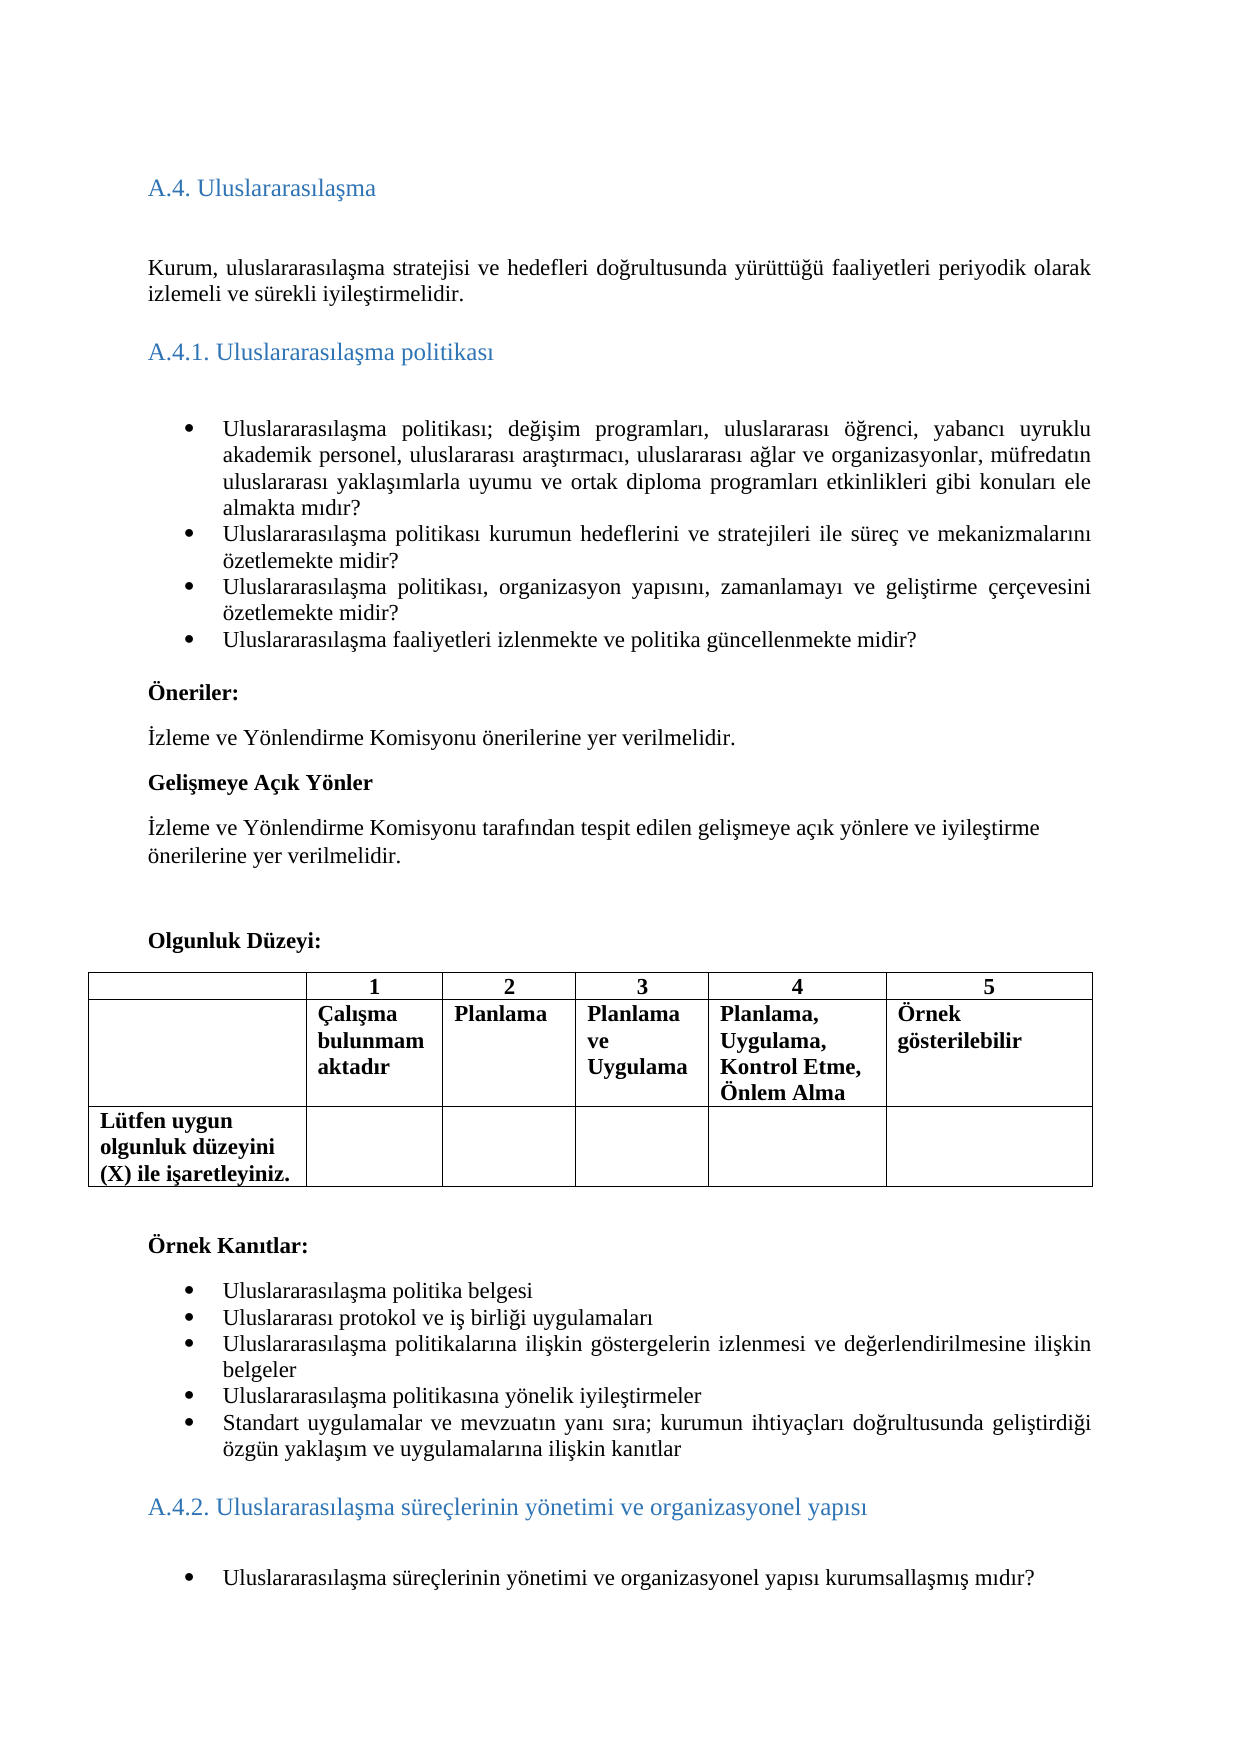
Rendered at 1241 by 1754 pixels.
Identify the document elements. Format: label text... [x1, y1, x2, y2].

subtitle A.4.1. Uluslararasılaşma politikası [148, 337, 1093, 366]
table_cell Lütfen uygun olgunluk düzeyini (X) ile işaretleyiniz. [89, 1107, 306, 1186]
table_cell [89, 1000, 306, 1106]
list Uluslararasılaşma politikası, organizasyon yapısını, zamanlamayı ve geliştirme çerçevesini özetlemekte midir? [185, 573, 1093, 626]
table_cell Planlama ve Uygulama [576, 1000, 708, 1106]
list Uluslararasılaşma politikasına yönelik iyileştirmeler [185, 1383, 1093, 1409]
text Kurum, uluslararasılaşma stratejisi ve hedefleri doğrultusunda yürüttüğü faaliyetleri periyodik olarak izlemeli ve sürekli iyileştirmelidir. [148, 254, 1093, 307]
table_header 1 [307, 973, 442, 999]
subtitle A.4. Uluslararasılaşma [148, 173, 1093, 250]
list Uluslararası protokol ve iş birliği uygulamaları [185, 1303, 1093, 1330]
table_cell [443, 1107, 575, 1186]
text İzleme ve Yönlendirme Komisyonu tarafından tespit edilen gelişmeye açık yönlere ve iyileştirme önerilerine yer verilmelidir. [148, 814, 1093, 869]
table_header 2 [443, 973, 575, 999]
text Gelişmeye Açık Yönler [148, 769, 1093, 795]
list Uluslararasılaşma politikalarına ilişkin göstergelerin izlenmesi ve değerlendirilmesine ilişkin belgeler [185, 1330, 1093, 1383]
list Standart uygulamalar ve mevzuatın yanı sıra; kurumun ihtiyaçları doğrultusunda geliştirdiği özgün yaklaşım ve uygulamalarına ilişkin kanıtlar [185, 1409, 1093, 1462]
list Uluslararasılaşma politika belgesi [185, 1277, 1093, 1303]
text Olgunluk Düzeyi: [148, 927, 1093, 953]
table_header 4 [709, 973, 886, 999]
table_cell [887, 1107, 1092, 1186]
table_cell [709, 1107, 886, 1186]
list Uluslararasılaşma politikası; değişim programları, uluslararası öğrenci, yabancı uyruklu akademik personel, uluslararası araştırmacı, uluslararası ağlar ve organizasyonlar, müfredatın uluslararası yaklaşımlarla uyumu ve ortak diploma programları etkinlikleri gibi konuları ele almakta mıdır? [185, 415, 1093, 520]
table_cell Örnek gösterilebilir [887, 1000, 1092, 1106]
list Uluslararasılaşma faaliyetleri izlenmekte ve politika güncellenmekte midir? [185, 626, 1093, 652]
text İzleme ve Yönlendirme Komisyonu önerilerine yer verilmelidir. [148, 724, 1093, 750]
table_cell [307, 1107, 442, 1186]
table_cell Planlama, Uygulama, Kontrol Etme, Önlem Alma [709, 1000, 886, 1106]
subtitle A.4.2. Uluslararasılaşma süreçlerinin yönetimi ve organizasyonel yapısı [148, 1492, 1093, 1561]
table_header [89, 973, 306, 999]
table_cell [576, 1107, 708, 1186]
table_header 3 [576, 973, 708, 999]
text Öneriler: [148, 678, 1093, 705]
table_cell Planlama [443, 1000, 575, 1106]
list Uluslararasılaşma politikası kurumun hedeflerini ve stratejileri ile süreç ve mekanizmalarını özetlemekte midir? [185, 520, 1093, 573]
text Örnek Kanıtlar: [148, 1232, 1093, 1258]
table_header 5 [887, 973, 1092, 999]
table_cell Çalışma bulunmamaktadır [307, 1000, 442, 1106]
list Uluslararasılaşma süreçlerinin yönetimi ve organizasyonel yapısı kurumsallaşmış mıdır? [185, 1564, 1093, 1590]
